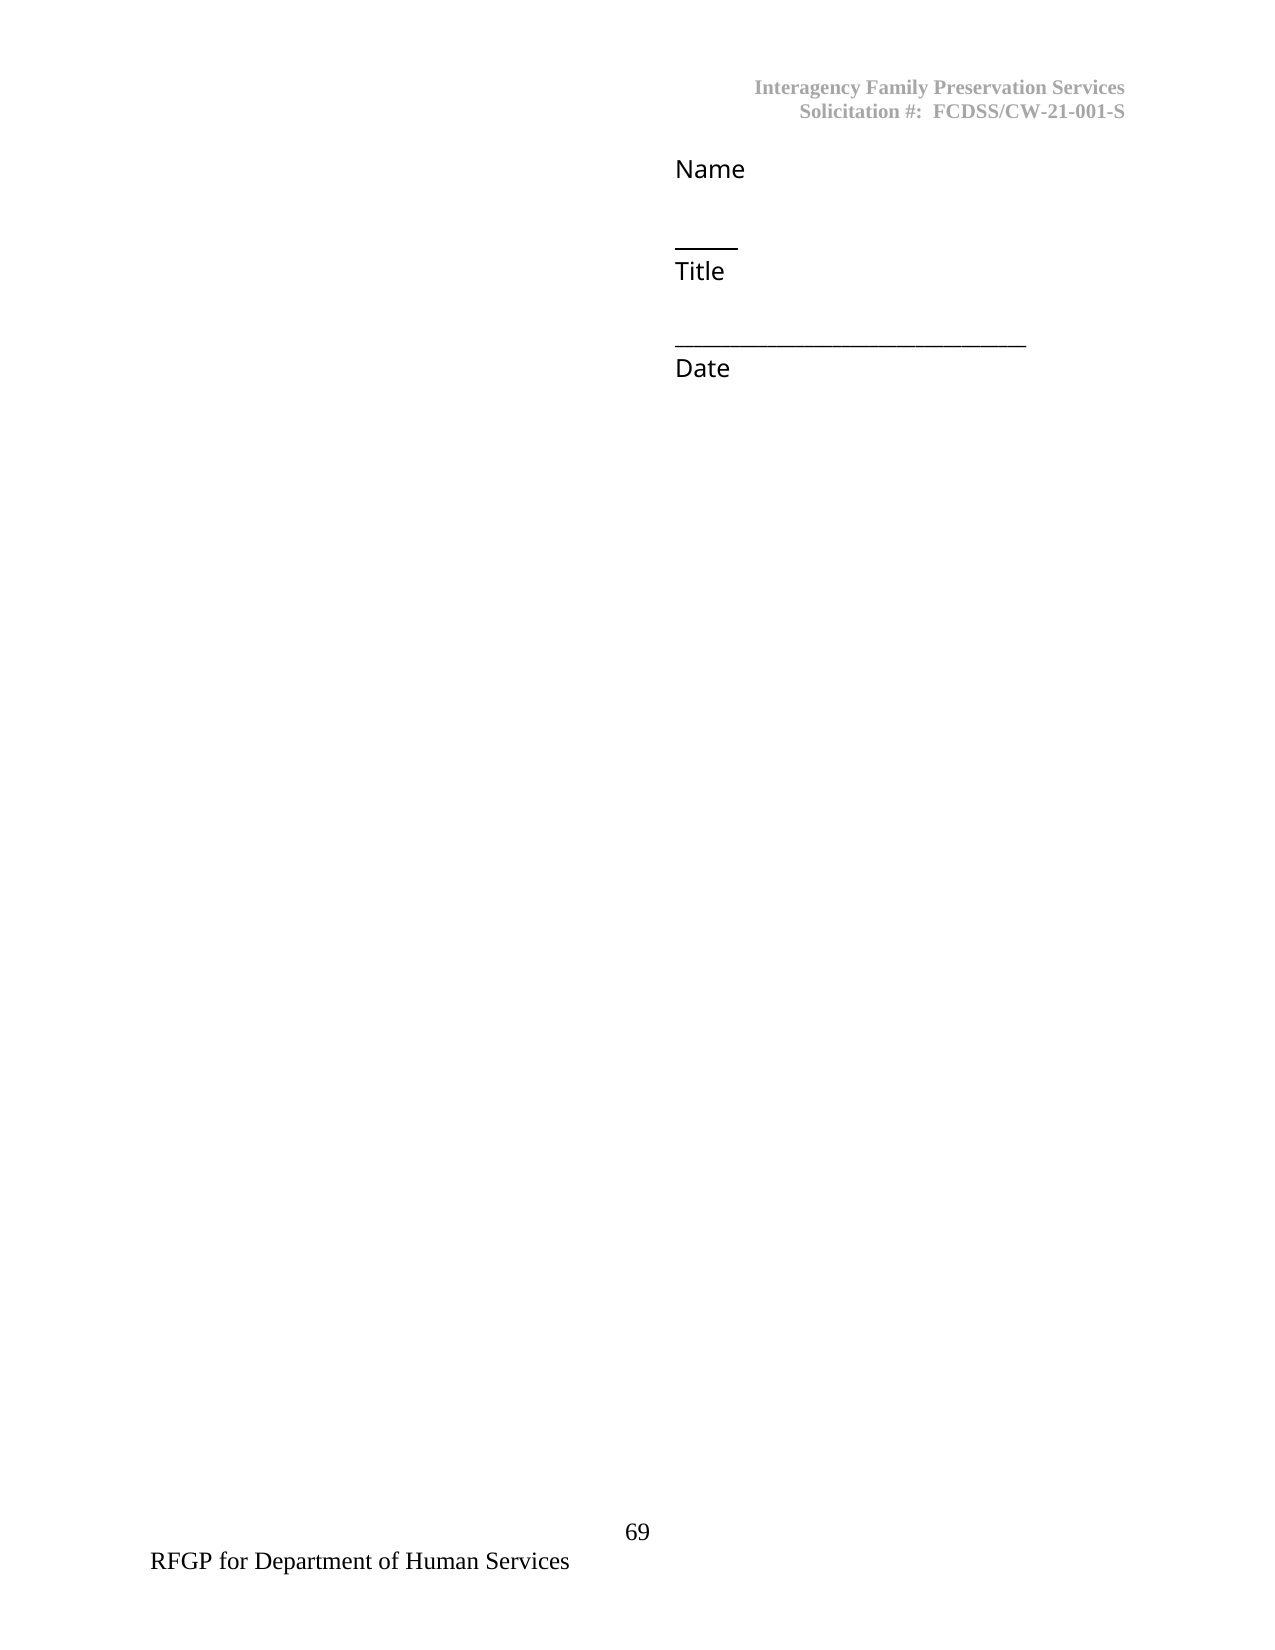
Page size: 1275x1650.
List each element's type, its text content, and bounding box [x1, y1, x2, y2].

text Title [600, 254, 1056, 288]
text Date [600, 351, 1125, 385]
text ______________________________________ [600, 322, 1125, 351]
text Name [150, 152, 1056, 186]
